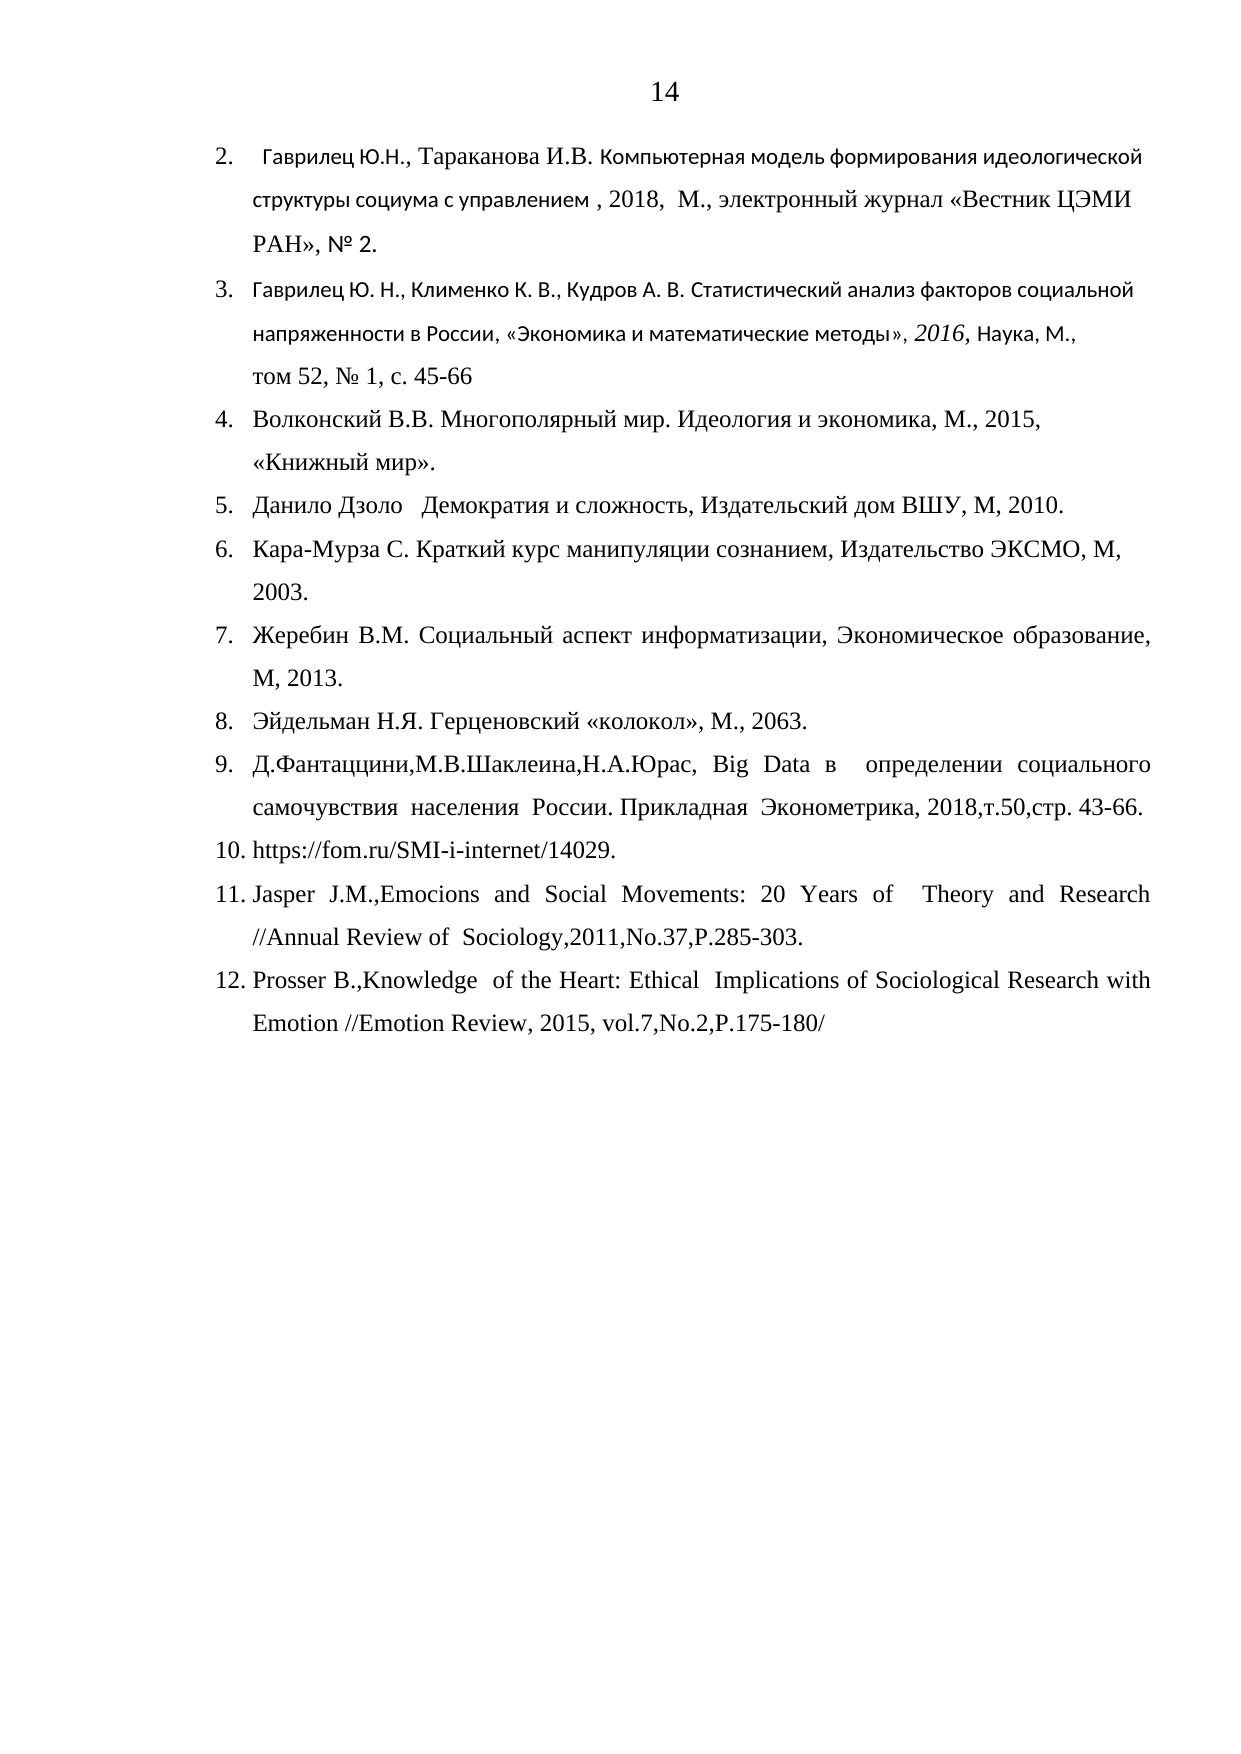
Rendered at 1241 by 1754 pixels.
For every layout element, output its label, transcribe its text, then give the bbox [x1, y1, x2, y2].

list Prosser B.,Knowledge of the Heart: Ethical Implications of Sociological Research with Emotion //Emotion Review, 2015, vol.7,No.2,P.175-180/ [215, 965, 1152, 1037]
list Кара-Мурза С. Краткий курс манипуляции сознанием, Издательство ЭКСМО, М, 2003. [215, 534, 1152, 606]
list Эйдельман Н.Я. Герценовский «колокол», М., 2063. [215, 706, 1152, 735]
list Данило Дзоло Демократия и сложность, Издательский дом ВШУ, М, 2010. [215, 491, 1152, 519]
list Жеребин В.М. Социальный аспект информатизации, Экономическое образование, М, 2013. [215, 620, 1152, 692]
list Гаврилец Ю. Н., Клименко К. В., Кудров А. В. Статистический анализ факторов социальной напряженности в России, «Экономика и математические методы», 2016, Наука, М., том 52, № 1, с. 45-66 [215, 274, 1152, 390]
list Волконский В.В. Многополярный мир. Идеология и экономика, М., 2015, «Книжный мир». [215, 404, 1152, 476]
list Гаврилец Ю.Н., Тараканова И.В. Компьютерная модель формирования идеологической структуры социума с управлением , 2018, М., электронный журнал «Вестник ЦЭМИ РАН», № 2. [215, 141, 1152, 259]
list Jasper J.M.,Emocions and Social Movements: 20 Years of Theory and Research //Annual Review of Sociology,2011,No.37,P.285-303. [215, 879, 1152, 951]
list https://fom.ru/SMI-i-internet/14029. [215, 836, 1152, 864]
list Д.Фантаццини,М.В.Шаклеина,Н.А.Юрас, Big Data в определении социального самочувствия населения России. Прикладная Эконометрика, 2018,т.50,стр. 43-66. [215, 749, 1152, 821]
